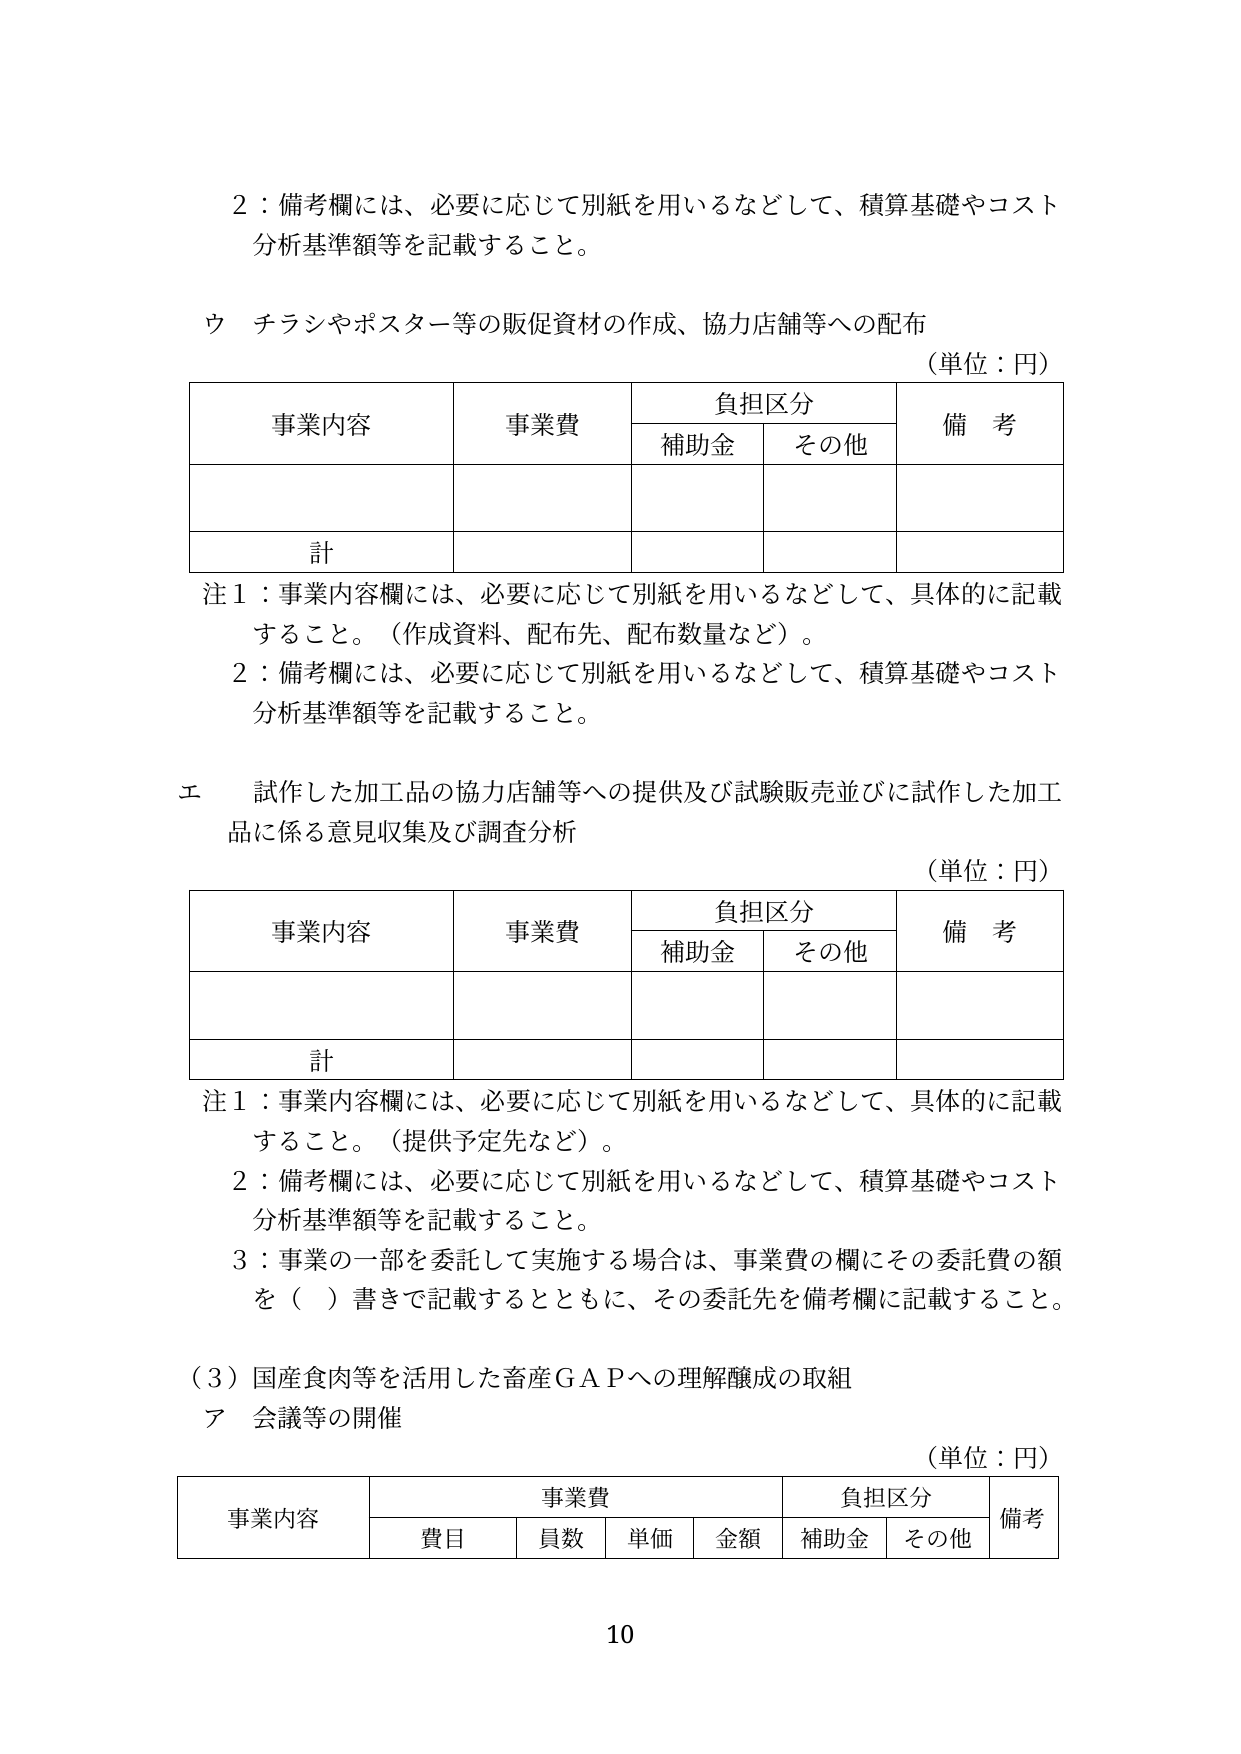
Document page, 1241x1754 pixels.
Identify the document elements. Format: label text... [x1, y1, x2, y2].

table_header 事業費 [454, 383, 631, 463]
table_cell 補助金 [632, 931, 763, 971]
table_cell [454, 972, 631, 1039]
table_header 事業費 [454, 891, 631, 971]
table_cell [454, 1040, 631, 1079]
table_header 事業内容 [190, 383, 453, 463]
text （単位：円） [177, 850, 1063, 889]
text （３）国産食肉等を活用した畜産ＧＡＰへの理解醸成の取組 [177, 1357, 1063, 1397]
table_cell [454, 465, 631, 531]
text ア 会議等の開催 [202, 1397, 1063, 1437]
table_cell [190, 465, 453, 531]
text （単位：円） [177, 1437, 1063, 1476]
text ２：備考欄には、必要に応じて別紙を用いるなどして、積算基礎やコスト分析基準額等を記載すること。 [227, 184, 1063, 263]
table_cell 計 [190, 1040, 453, 1079]
table_cell 補助金 [632, 424, 763, 463]
table_cell その他 [764, 931, 896, 971]
table_cell [897, 1040, 1063, 1079]
table_header 事業内容 [178, 1477, 369, 1557]
table_cell [764, 972, 896, 1039]
table_cell その他 [887, 1518, 989, 1557]
text ２：備考欄には、必要に応じて別紙を用いるなどして、積算基礎やコスト分析基準額等を記載すること。 [227, 1159, 1063, 1239]
table_cell [897, 465, 1063, 531]
table_cell [190, 972, 453, 1039]
text ウ チラシやポスター等の販促資材の作成、協力店舗等への配布 [202, 303, 1063, 343]
table_cell [764, 465, 896, 531]
table_cell [632, 1040, 763, 1079]
table_header 備考 [990, 1477, 1058, 1557]
table_cell [764, 1040, 896, 1079]
table_cell 費目 [370, 1518, 516, 1557]
table_cell [897, 972, 1063, 1039]
table_cell 員数 [517, 1518, 605, 1557]
text ２：備考欄には、必要に応じて別紙を用いるなどして、積算基礎やコスト分析基準額等を記載すること。 [227, 652, 1063, 731]
table_cell 金額 [694, 1518, 782, 1557]
table_header 備 考 [897, 383, 1063, 463]
table_header 負担区分 [783, 1477, 989, 1517]
table_cell その他 [764, 424, 896, 463]
text エ 試作した加工品の協力店舗等への提供及び試験販売並びに試作した加工品に係る意見収集及び調査分析 [177, 771, 1063, 850]
table_cell 補助金 [783, 1518, 886, 1557]
table_cell [632, 465, 763, 531]
table_cell [632, 532, 763, 572]
table_cell [897, 532, 1063, 572]
text 注１：事業内容欄には、必要に応じて別紙を用いるなどして、具体的に記載すること。（提供予定先など）。 [202, 1080, 1063, 1159]
table_cell [454, 532, 631, 572]
table_cell 計 [190, 532, 453, 572]
text ３：事業の一部を委託して実施する場合は、事業費の欄にその委託費の額を（ ）書きで記載するとともに、その委託先を備考欄に記載すること。 [227, 1239, 1063, 1318]
table_header 事業内容 [190, 891, 453, 971]
table_cell [764, 532, 896, 572]
text （単位：円） [177, 343, 1063, 382]
table_header 備 考 [897, 891, 1063, 971]
table_header 事業費 [370, 1477, 782, 1517]
table_header 負担区分 [632, 891, 896, 930]
text 注１：事業内容欄には、必要に応じて別紙を用いるなどして、具体的に記載すること。（作成資料、配布先、配布数量など）。 [202, 573, 1063, 652]
table_cell 単価 [606, 1518, 693, 1557]
table_cell [632, 972, 763, 1039]
table_header 負担区分 [632, 383, 896, 423]
